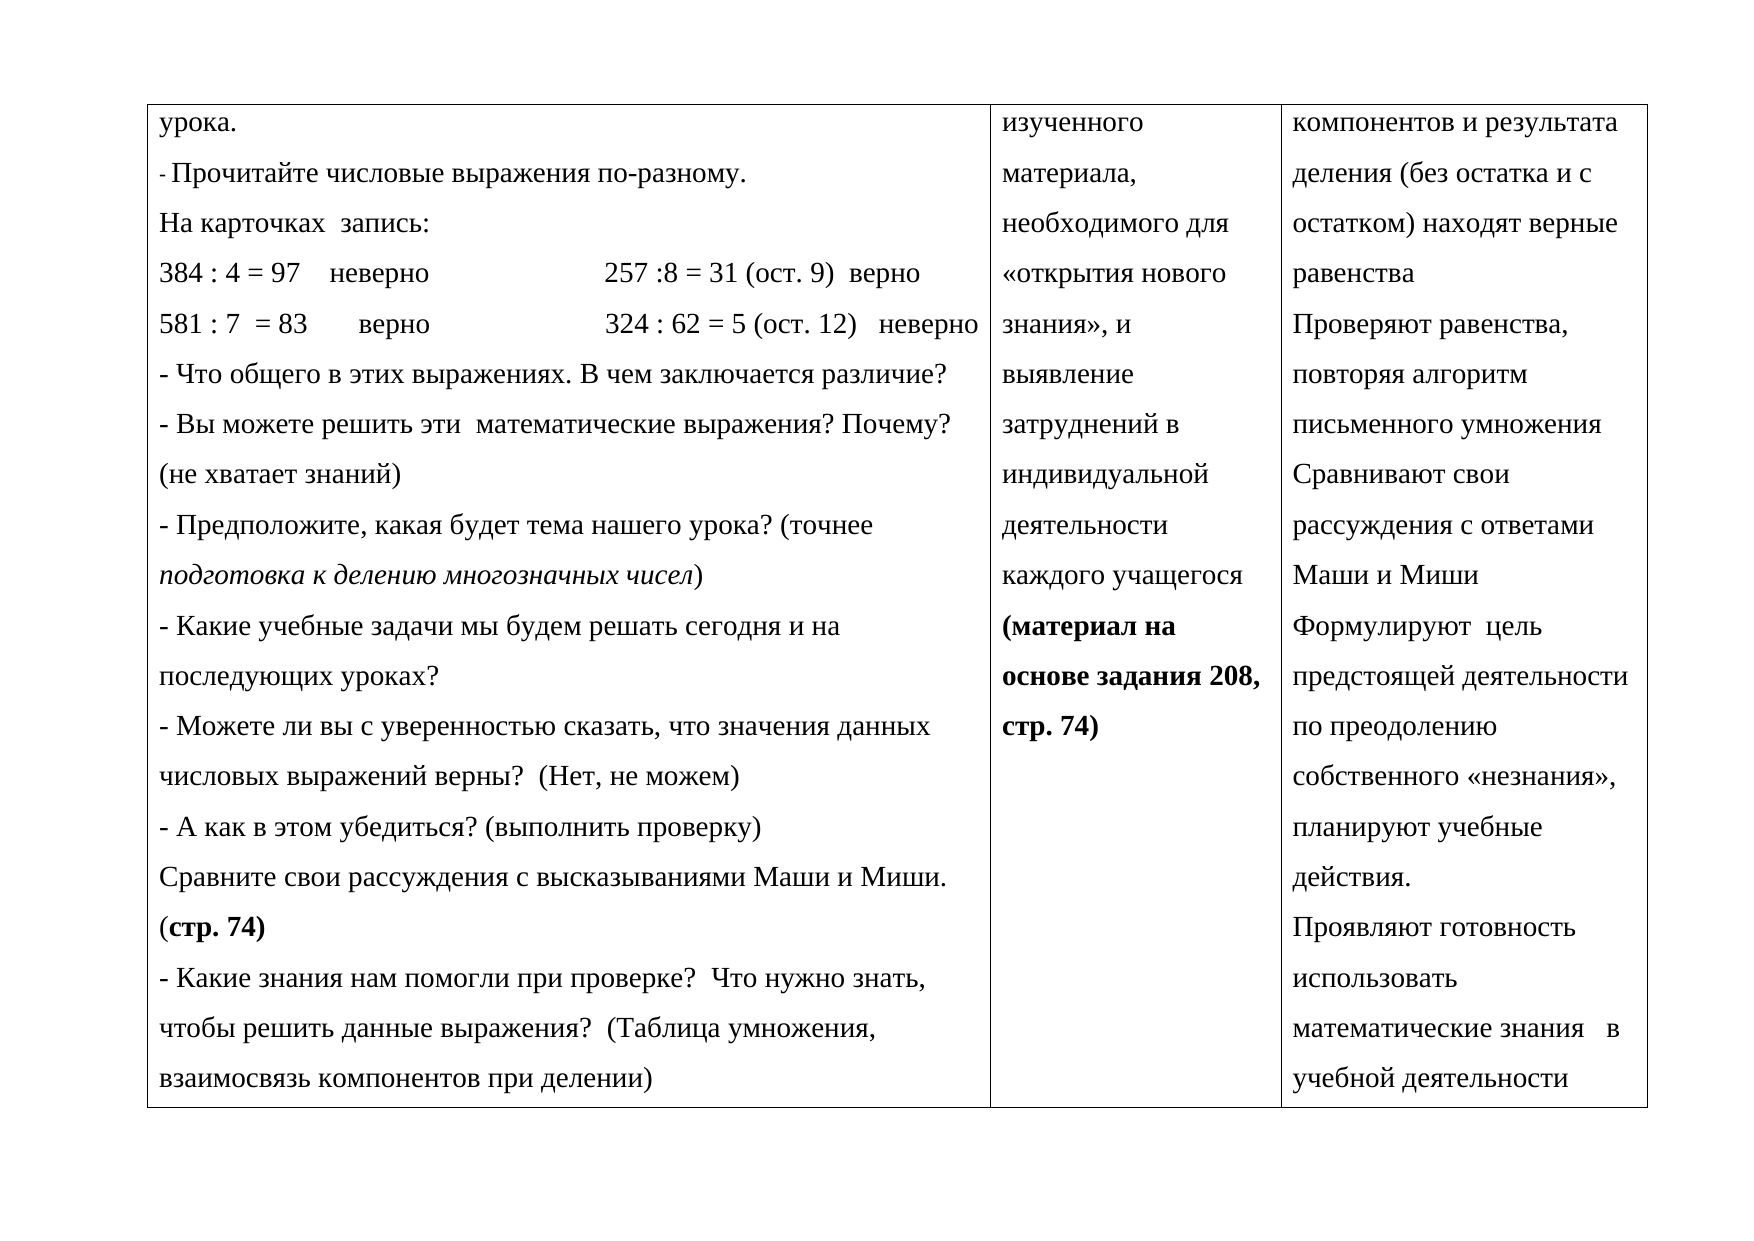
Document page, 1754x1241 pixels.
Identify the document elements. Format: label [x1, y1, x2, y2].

table_cell [148, 105, 990, 1107]
table_cell [1282, 105, 1647, 1107]
table_cell [991, 105, 1281, 1107]
